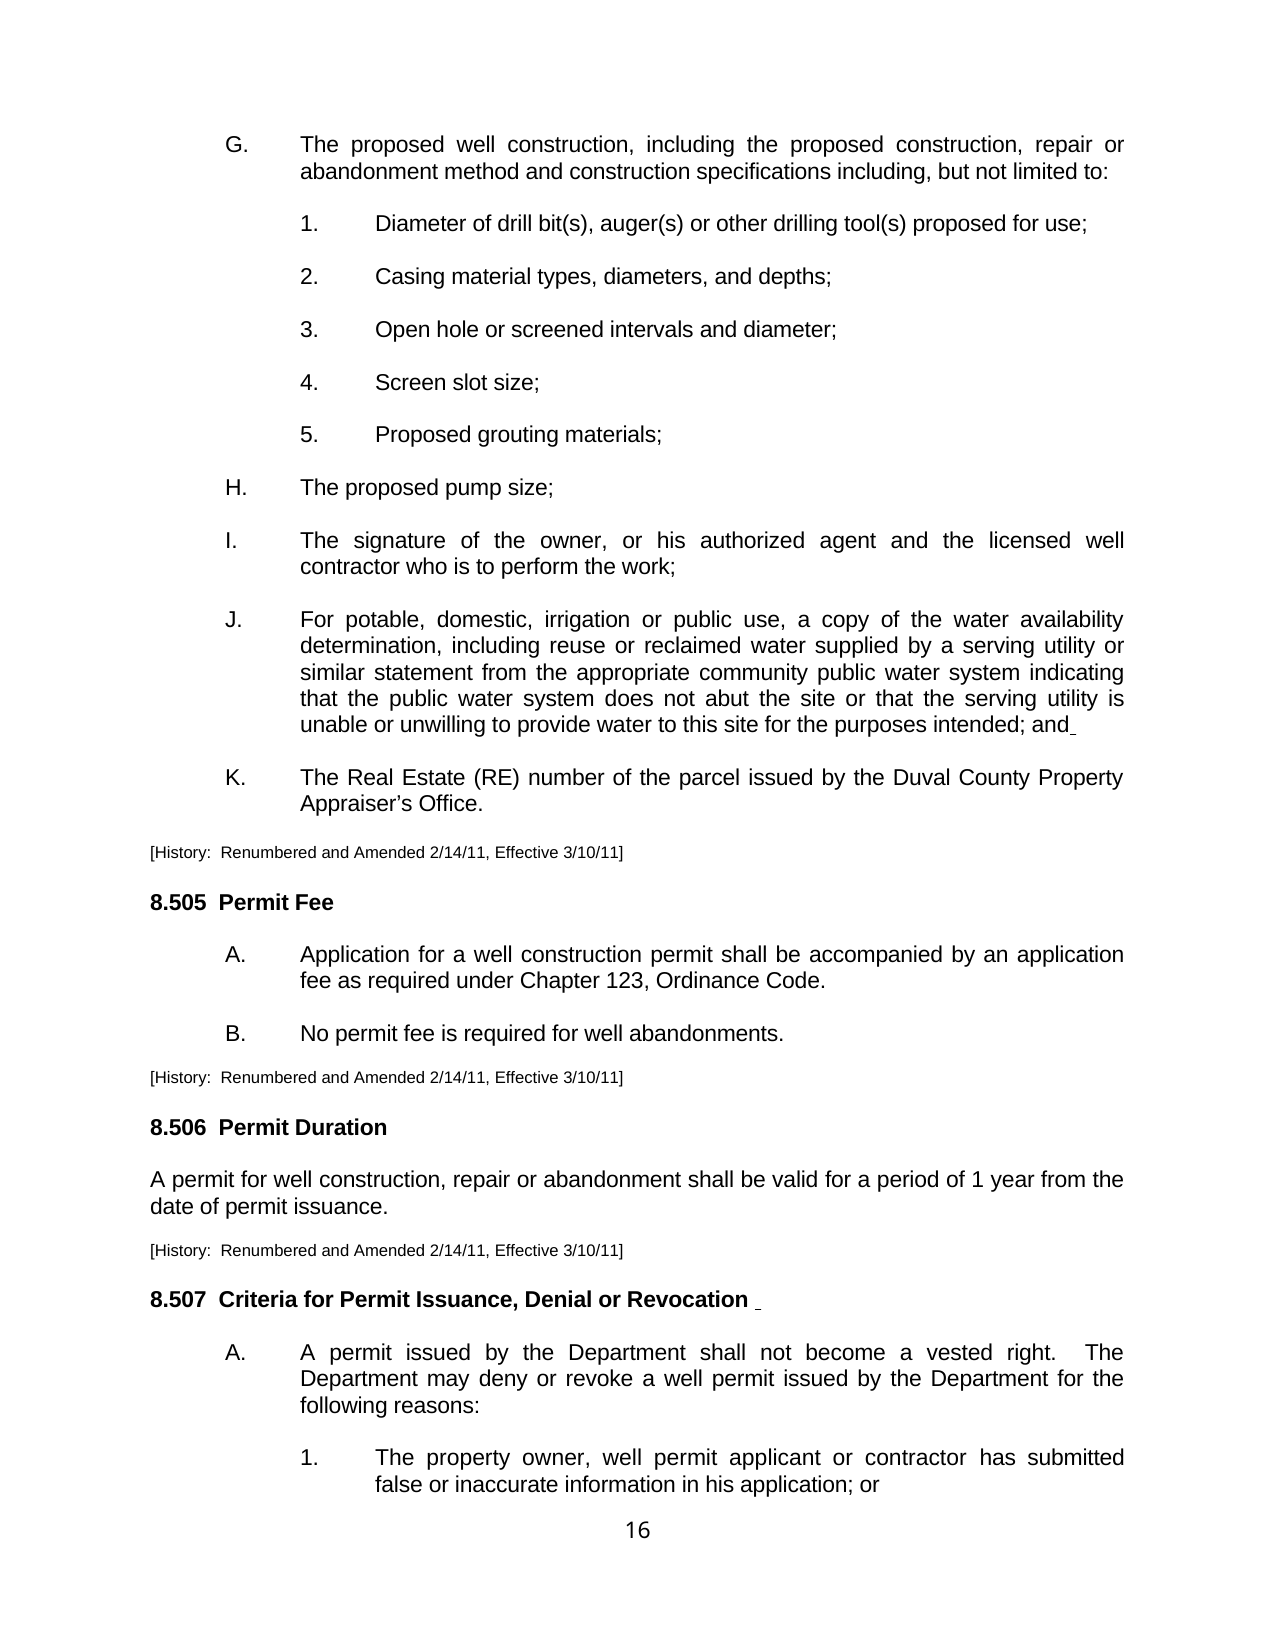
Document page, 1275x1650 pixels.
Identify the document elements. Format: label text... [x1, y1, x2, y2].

text A. Application for a well construction permit shall be accompanied by an application fee as required under Chapter 123, Ordinance Code. [150, 941, 1125, 994]
text 8.506 Permit Duration [150, 1114, 1125, 1140]
text A permit for well construction, repair or abandonment shall be valid for a period of 1 year from the date of permit issuance. [150, 1166, 1125, 1219]
text 1. Diameter of drill bit(s), auger(s) or other drilling tool(s) proposed for use; [150, 210, 1125, 237]
text [History: Renumbered and Amended 2/14/11, Effective 3/10/11] [150, 1068, 1125, 1087]
text 4. Screen slot size; [150, 368, 1125, 395]
text [History: Renumbered and Amended 2/14/11, Effective 3/10/11] [150, 843, 1125, 862]
text J. For potable, domestic, irrigation or public use, a copy of the water availability determination, including reuse or reclaimed water supplied by a serving utility or similar statement from the appropriate community public water system indicating that the public water system does not abut the site or that the serving utility is unable or unwilling to provide water to this site for the purposes intended; and [150, 606, 1125, 737]
text B. No permit fee is required for well abandonments. [150, 1020, 1125, 1047]
text K. The Real Estate (RE) number of the parcel issued by the Duval County Property Appraiser’s Office. [150, 764, 1125, 817]
text 1. The property owner, well permit applicant or contractor has submitted false or inaccurate information in his application; or [150, 1444, 1125, 1497]
text H. The proposed pump size; [150, 474, 1125, 500]
text A. A permit issued by the Department shall not become a vested right. The Department may deny or revoke a well permit issued by the Department for the following reasons: [150, 1339, 1125, 1418]
text 5. Proposed grouting materials; [150, 421, 1125, 448]
text G. The proposed well construction, including the proposed construction, repair or abandonment method and construction specifications including, but not limited to: [150, 131, 1125, 184]
text 2. Casing material types, diameters, and depths; [150, 263, 1125, 289]
text 3. Open hole or screened intervals and diameter; [150, 316, 1125, 342]
text I. The signature of the owner, or his authorized agent and the licensed well contractor who is to perform the work; [150, 527, 1125, 579]
text 8.507 Criteria for Permit Issuance, Denial or Revocation [150, 1286, 1125, 1312]
text [History: Renumbered and Amended 2/14/11, Effective 3/10/11] [150, 1241, 1125, 1260]
text 8.505 Permit Fee [150, 888, 1125, 915]
